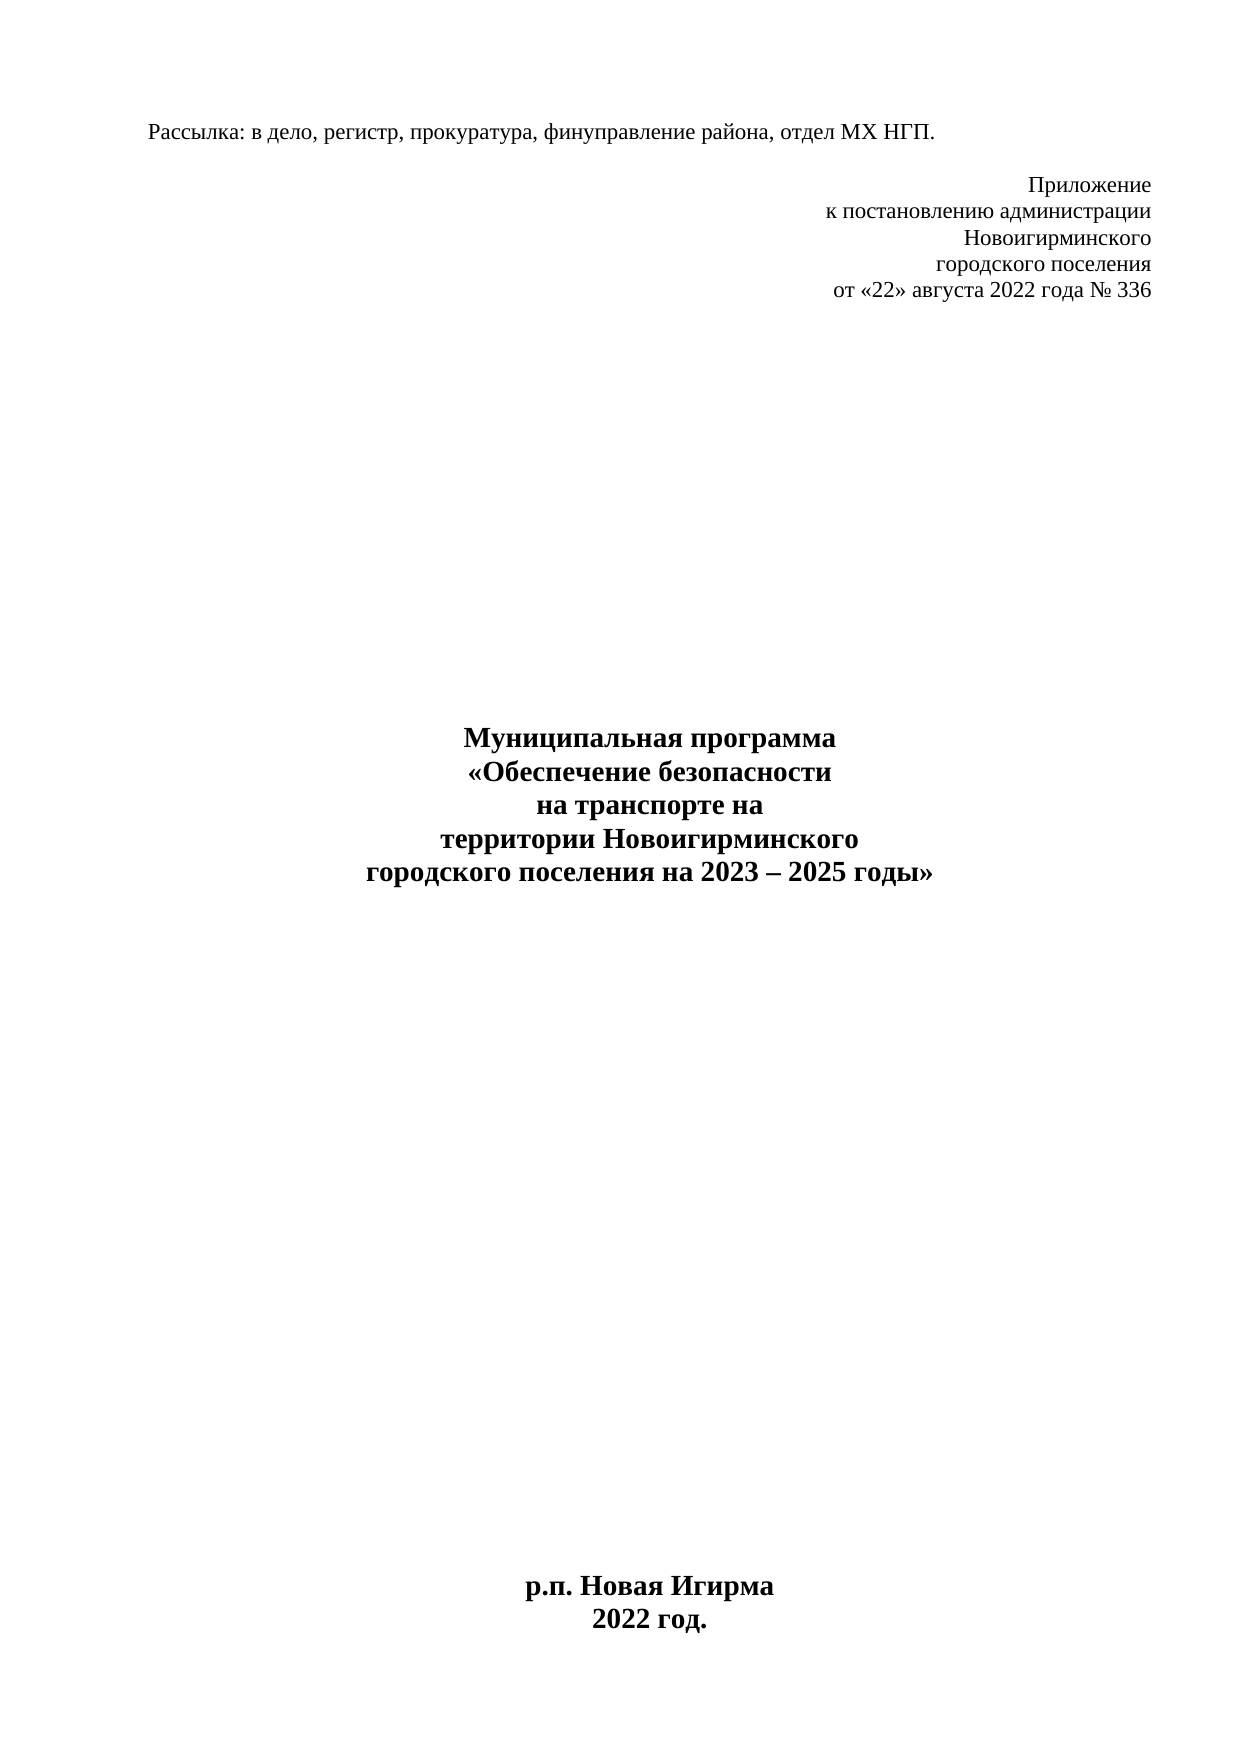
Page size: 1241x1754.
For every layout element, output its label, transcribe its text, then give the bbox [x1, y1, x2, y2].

text городского поселения на 2023 – 2025 годы» [148, 854, 1152, 888]
text от «22» августа 2022 года № 336 [148, 276, 1152, 303]
text Приложение [148, 171, 1152, 197]
text Муниципальная программа [148, 720, 1152, 754]
text р.п. Новая Игирма [148, 1568, 1152, 1602]
text городского поселения [148, 250, 1152, 276]
text Рассылка: в дело, регистр, прокуратура, финуправление района, отдел МХ НГП. [148, 118, 1152, 144]
text к постановлению администрации [148, 197, 1152, 223]
text 2022 год. [148, 1602, 1152, 1635]
text «Обеспечение безопасности [148, 754, 1152, 787]
text Новоигирминского [148, 223, 1152, 250]
text территории Новоигирминского [148, 821, 1152, 854]
text на транспорте на [148, 787, 1152, 821]
